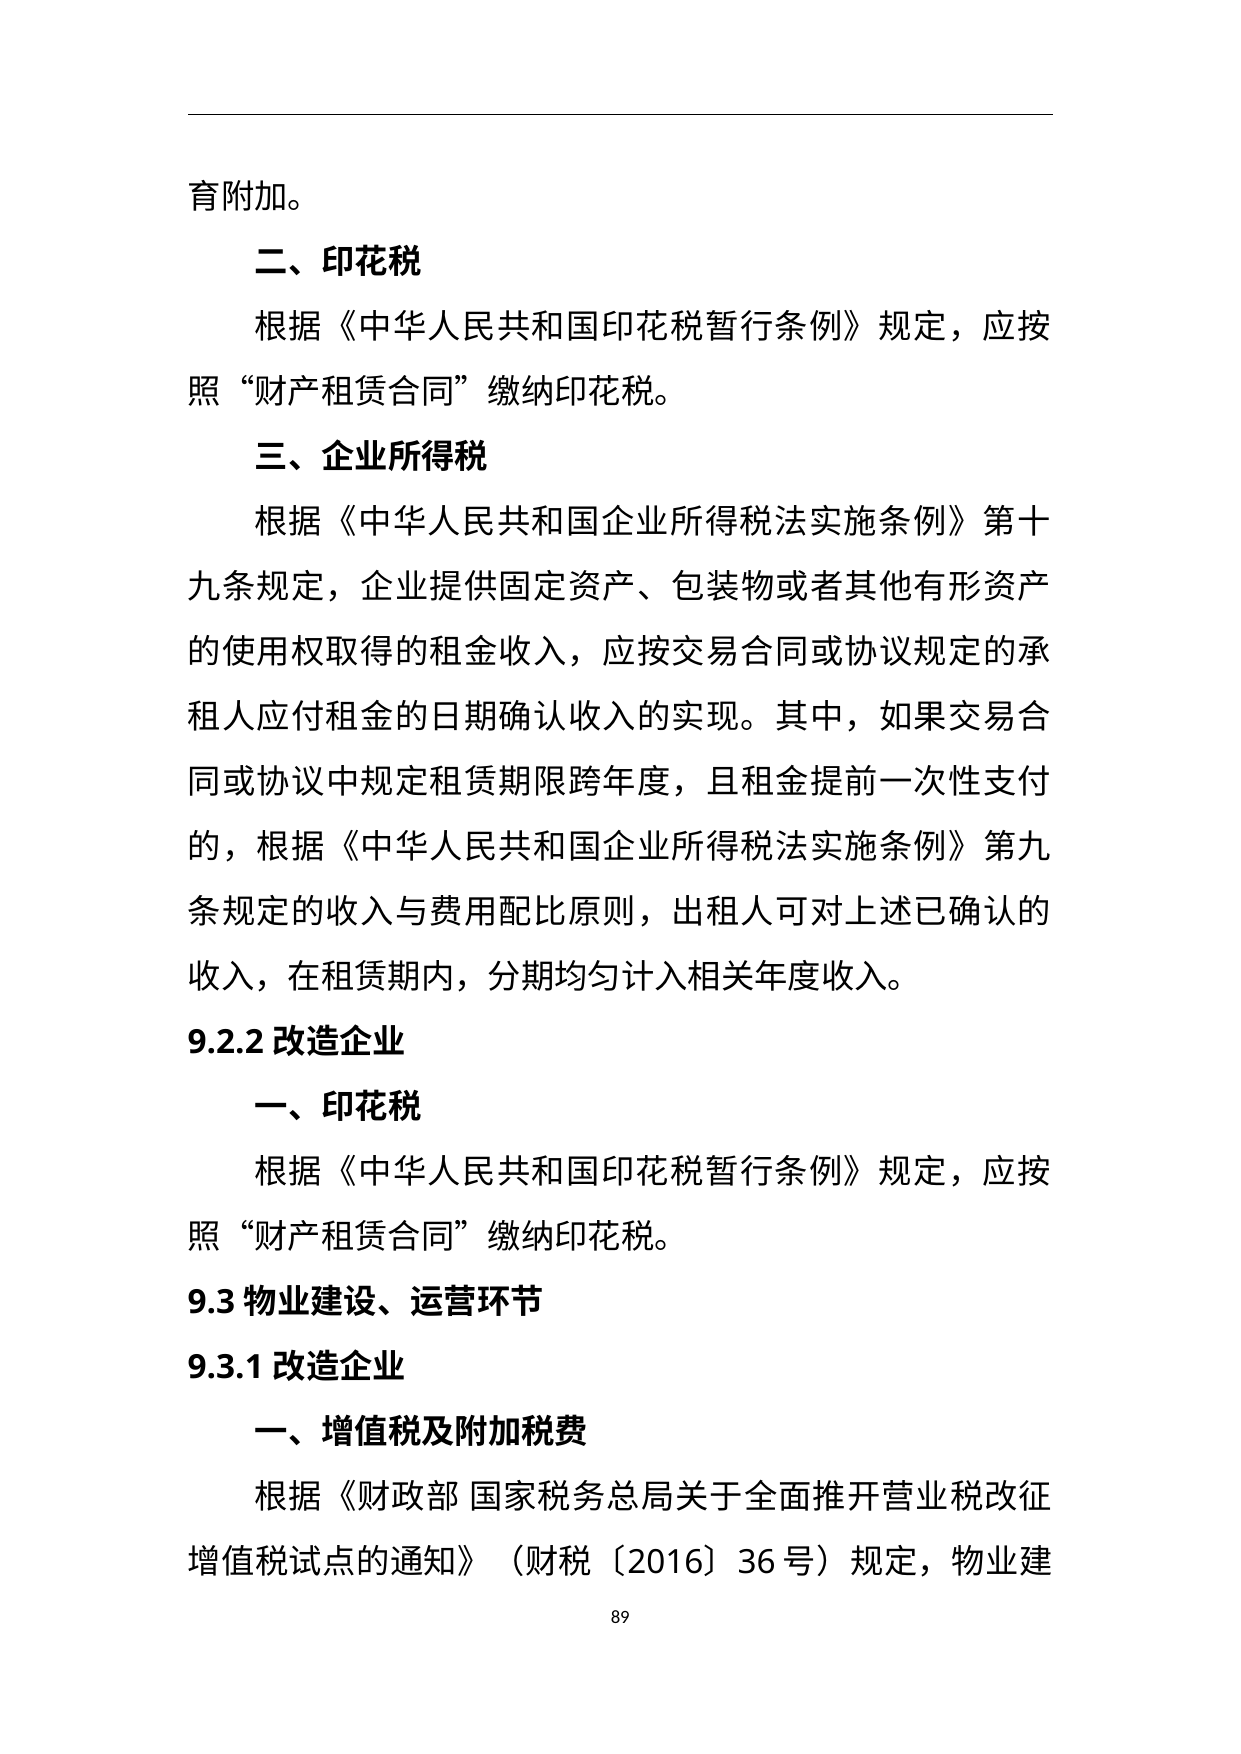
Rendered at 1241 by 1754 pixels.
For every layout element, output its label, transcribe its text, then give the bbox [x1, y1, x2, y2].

subtitle 9.3 物业建设、运营环节 [187, 1267, 1053, 1332]
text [187, 162, 1053, 227]
text 一、增值税及附加税费 [187, 1397, 1053, 1462]
subtitle 9.3.1 改造企业 [187, 1332, 1053, 1397]
text 根据《中华人民共和国企业所得税法实施条例》第十九条规定，企业提供固定资产、包装物或者其他有形资产的使用权取得的租金收入，应按交易合同或协议规定的承租人应付租金的日期确认收入的实现。其中，如果交易合同或协议中规定租赁期限跨年度，且租金提前一次性支付的，根据《中华人民共和国企业所得税法实施条例》第九条规定的收入与费用配比原则，出租人可对上述已确认的收入，在租赁期内，分期均匀计入相关年度收入。 [187, 487, 1053, 1007]
text 根据《中华人民共和国印花税暂行条例》规定，应按照“财产租赁合同”缴纳印花税。 [187, 1137, 1053, 1267]
text 一、印花税 [187, 1072, 1053, 1137]
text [187, 1462, 1053, 1592]
text 三、企业所得税 [187, 422, 1053, 487]
subtitle 9.2.2 改造企业 [187, 1007, 1053, 1072]
text 根据《中华人民共和国印花税暂行条例》规定，应按照“财产租赁合同”缴纳印花税。 [187, 292, 1053, 422]
text 二、印花税 [187, 227, 1053, 292]
